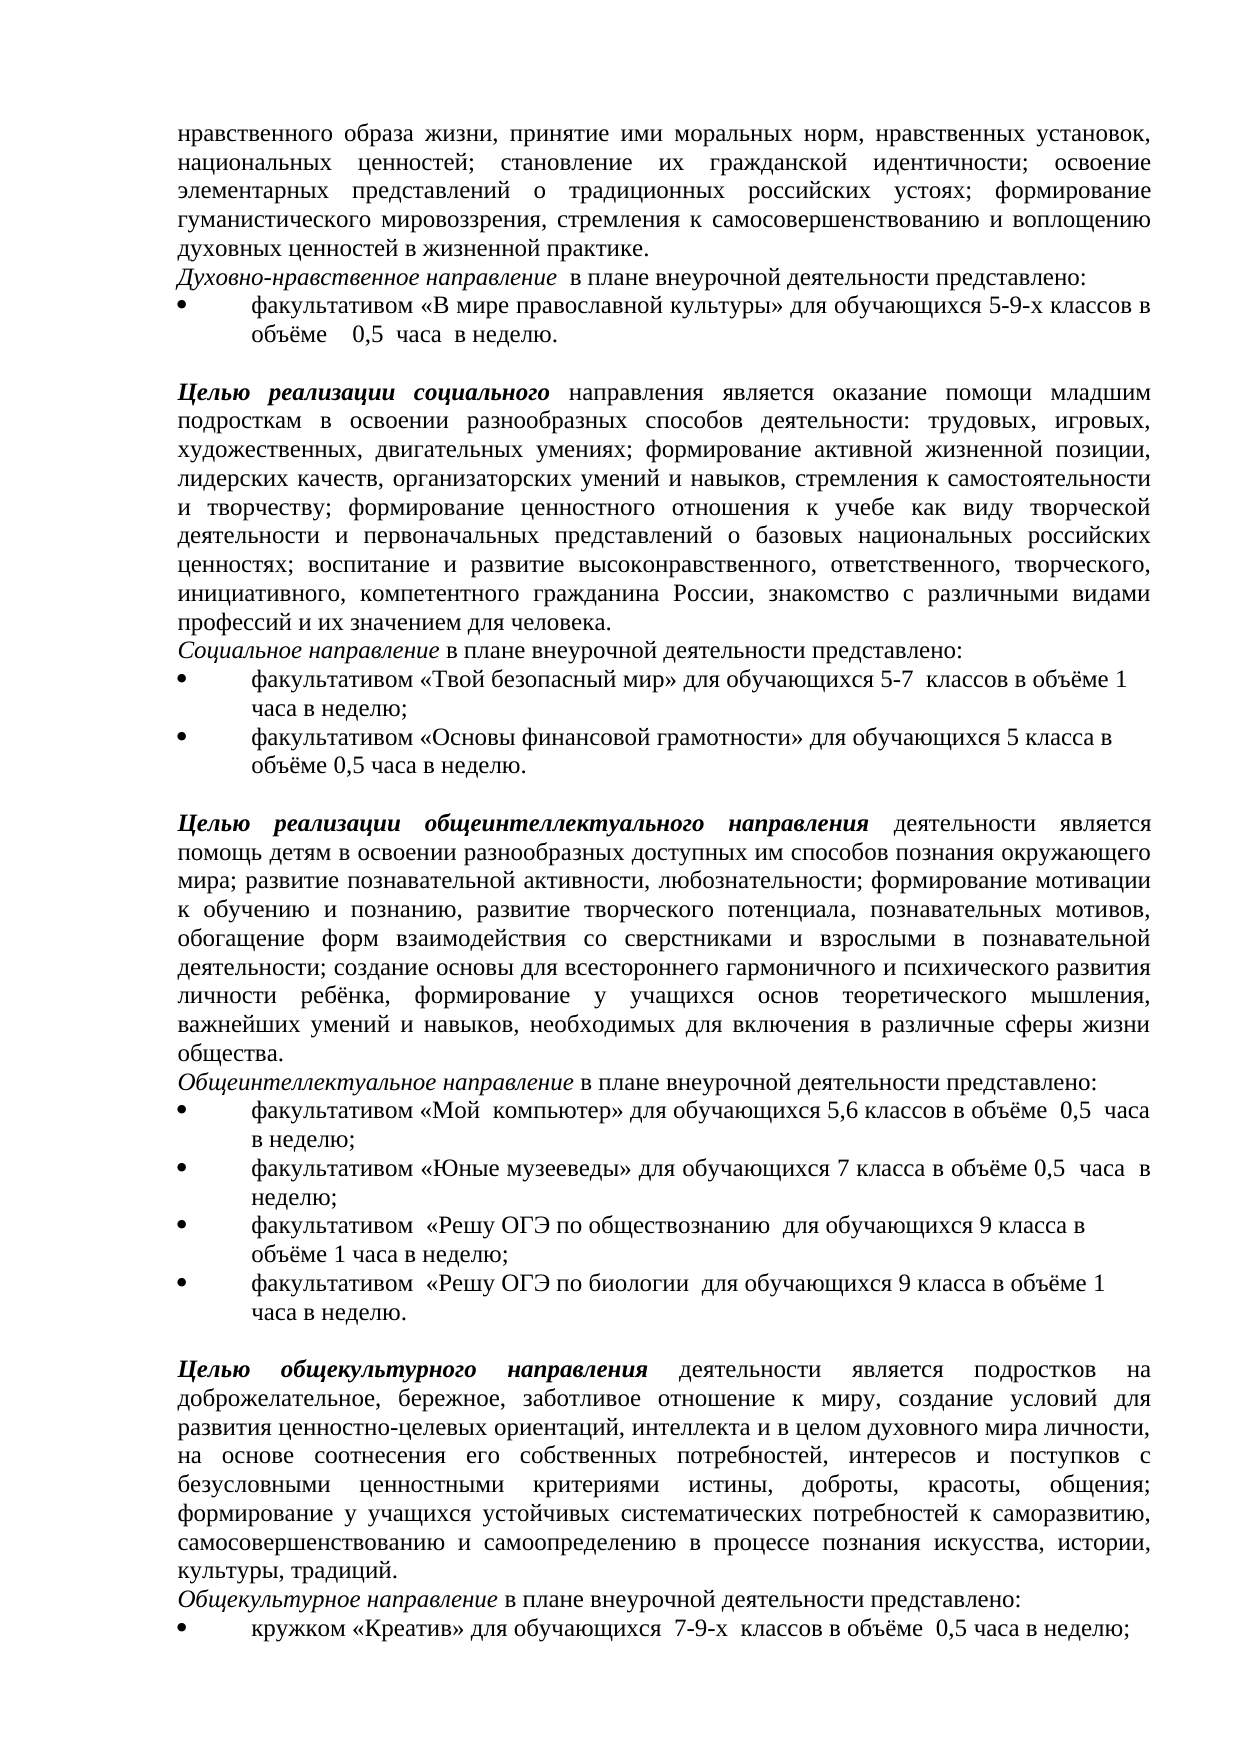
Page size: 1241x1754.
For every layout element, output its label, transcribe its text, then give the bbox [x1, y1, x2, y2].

list факультативом «Твой безопасный мир» для обучающихся 5-7 классов в объёме 1 часа в неделю; [177, 664, 1152, 722]
text Целью реализации общеинтеллектуального направления деятельности является помощь детям в освоении разнообразных доступных им способов познания окружающего мира; развитие познавательной активности, любознательности; формирование мотивации к обучению и познанию, развитие творческого потенциала, познавательных мотивов, обогащение форм взаимодействия со сверстниками и взрослыми в познавательной деятельности; создание основы для всестороннего гармоничного и психического развития личности ребёнка, формирование у учащихся основ теоретического мышления, важнейших умений и навыков, необходимых для включения в различные сферы жизни общества. [177, 808, 1152, 1067]
text Целью реализации социального направления является оказание помощи младшим подросткам в освоении разнообразных способов деятельности: трудовых, игровых, художественных, двигательных умениях; формирование активной жизненной позиции, лидерских качеств, организаторских умений и навыков, стремления к самостоятельности и творчеству; формирование ценностного отношения к учебе как виду творческой деятельности и первоначальных представлений о базовых национальных российских ценностях; воспитание и развитие высоконравственного, ответственного, творческого, инициативного, компетентного гражданина России, знакомство с различными видами профессий и их значением для человека. [177, 377, 1152, 636]
list факультативом «Решу ОГЭ по биологии для обучающихся 9 класса в объёме 1 часа в неделю. [177, 1268, 1152, 1326]
list кружком «Креатив» для обучающихся 7-9-х классов в объёме 0,5 часа в неделю; [177, 1613, 1152, 1642]
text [177, 118, 1152, 262]
text Общекультурное направление в плане внеурочной деятельности представлено: [177, 1584, 1152, 1613]
text Духовно-нравственное направление в плане внеурочной деятельности представлено: [177, 262, 1152, 291]
text Целью общекультурного направления деятельности является подростков на доброжелательное, бережное, заботливое отношение к миру, создание условий для развития ценностно-целевых ориентаций, интеллекта и в целом духовного мира личности, на основе соотнесения его собственных потребностей, интересов и поступков с безусловными ценностными критериями истины, доброты, красоты, общения; формирование у учащихся устойчивых систематических потребностей к саморазвитию, самосовершенствованию и самоопределению в процессе познания искусства, истории, культуры, традиций. [177, 1354, 1152, 1584]
list факультативом «Основы финансовой грамотности» для обучающихся 5 класса в объёме 0,5 часа в неделю. [177, 722, 1152, 779]
list факультативом «В мире православной культуры» для обучающихся 5-9-х классов в объёме 0,5 часа в неделю. [177, 291, 1152, 348]
list факультативом «Решу ОГЭ по обществознанию для обучающихся 9 класса в объёме 1 часа в неделю; [177, 1211, 1152, 1268]
list факультативом «Юные музееведы» для обучающихся 7 класса в объёме 0,5 часа в неделю; [177, 1153, 1152, 1211]
list факультативом «Мой компьютер» для обучающихся 5,6 классов в объёме 0,5 часа в неделю; [177, 1096, 1152, 1153]
text Общеинтеллектуальное направление в плане внеурочной деятельности представлено: [177, 1067, 1152, 1096]
text Социальное направление в плане внеурочной деятельности представлено: [177, 636, 1152, 664]
